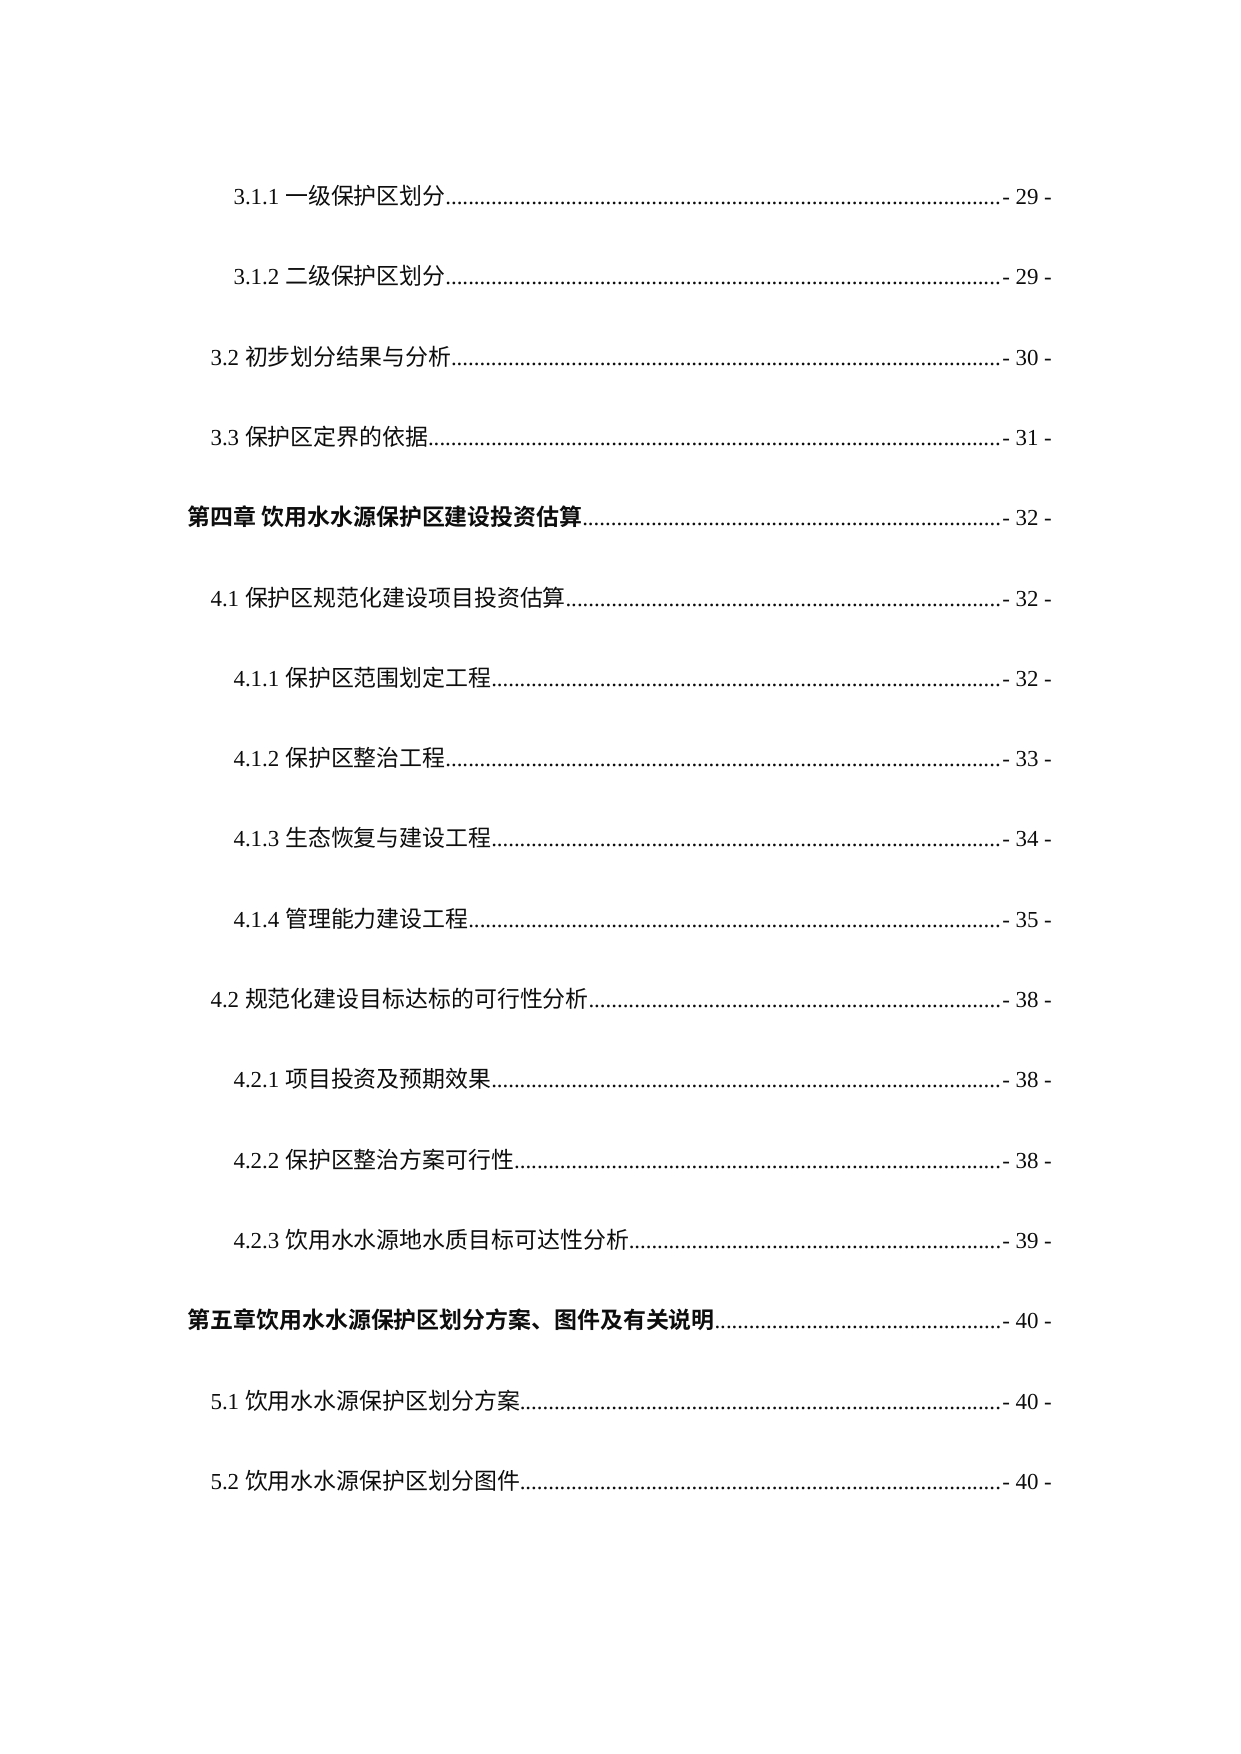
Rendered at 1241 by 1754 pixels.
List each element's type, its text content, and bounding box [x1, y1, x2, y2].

text 4.1.3 生态恢复与建设工程 - 34 - [233, 804, 1053, 869]
text 4.1.1 保护区范围划定工程 - 32 - [233, 644, 1053, 709]
text 4.1.2 保护区整治工程 - 33 - [233, 724, 1053, 789]
text 3.2 初步划分结果与分析 - 30 - [210, 323, 1053, 388]
text 3.1.1 一级保护区划分 - 29 - [233, 162, 1053, 227]
text 4.2.2 保护区整治方案可行性 - 38 - [233, 1126, 1053, 1191]
text 第五章饮用水水源保护区划分方案、图件及有关说明 - 40 - [187, 1286, 1053, 1351]
text 第四章 饮用水水源保护区建设投资估算 - 32 - [187, 483, 1053, 548]
text 4.2 规范化建设目标达标的可行性分析 - 38 - [210, 965, 1053, 1030]
text 4.1 保护区规范化建设项目投资估算 - 32 - [210, 563, 1053, 628]
text 3.3 保护区定界的依据 - 31 - [210, 403, 1053, 468]
text 5.1 饮用水水源保护区划分方案 - 40 - [210, 1367, 1053, 1432]
text 3.1.2 二级保护区划分 - 29 - [233, 242, 1053, 307]
text 4.2.3 饮用水水源地水质目标可达性分析 - 39 - [233, 1206, 1053, 1271]
text 4.1.4 管理能力建设工程 - 35 - [233, 885, 1053, 950]
text 4.2.1 项目投资及预期效果 - 38 - [233, 1045, 1053, 1110]
text 5.2 饮用水水源保护区划分图件 - 40 - [210, 1447, 1053, 1512]
